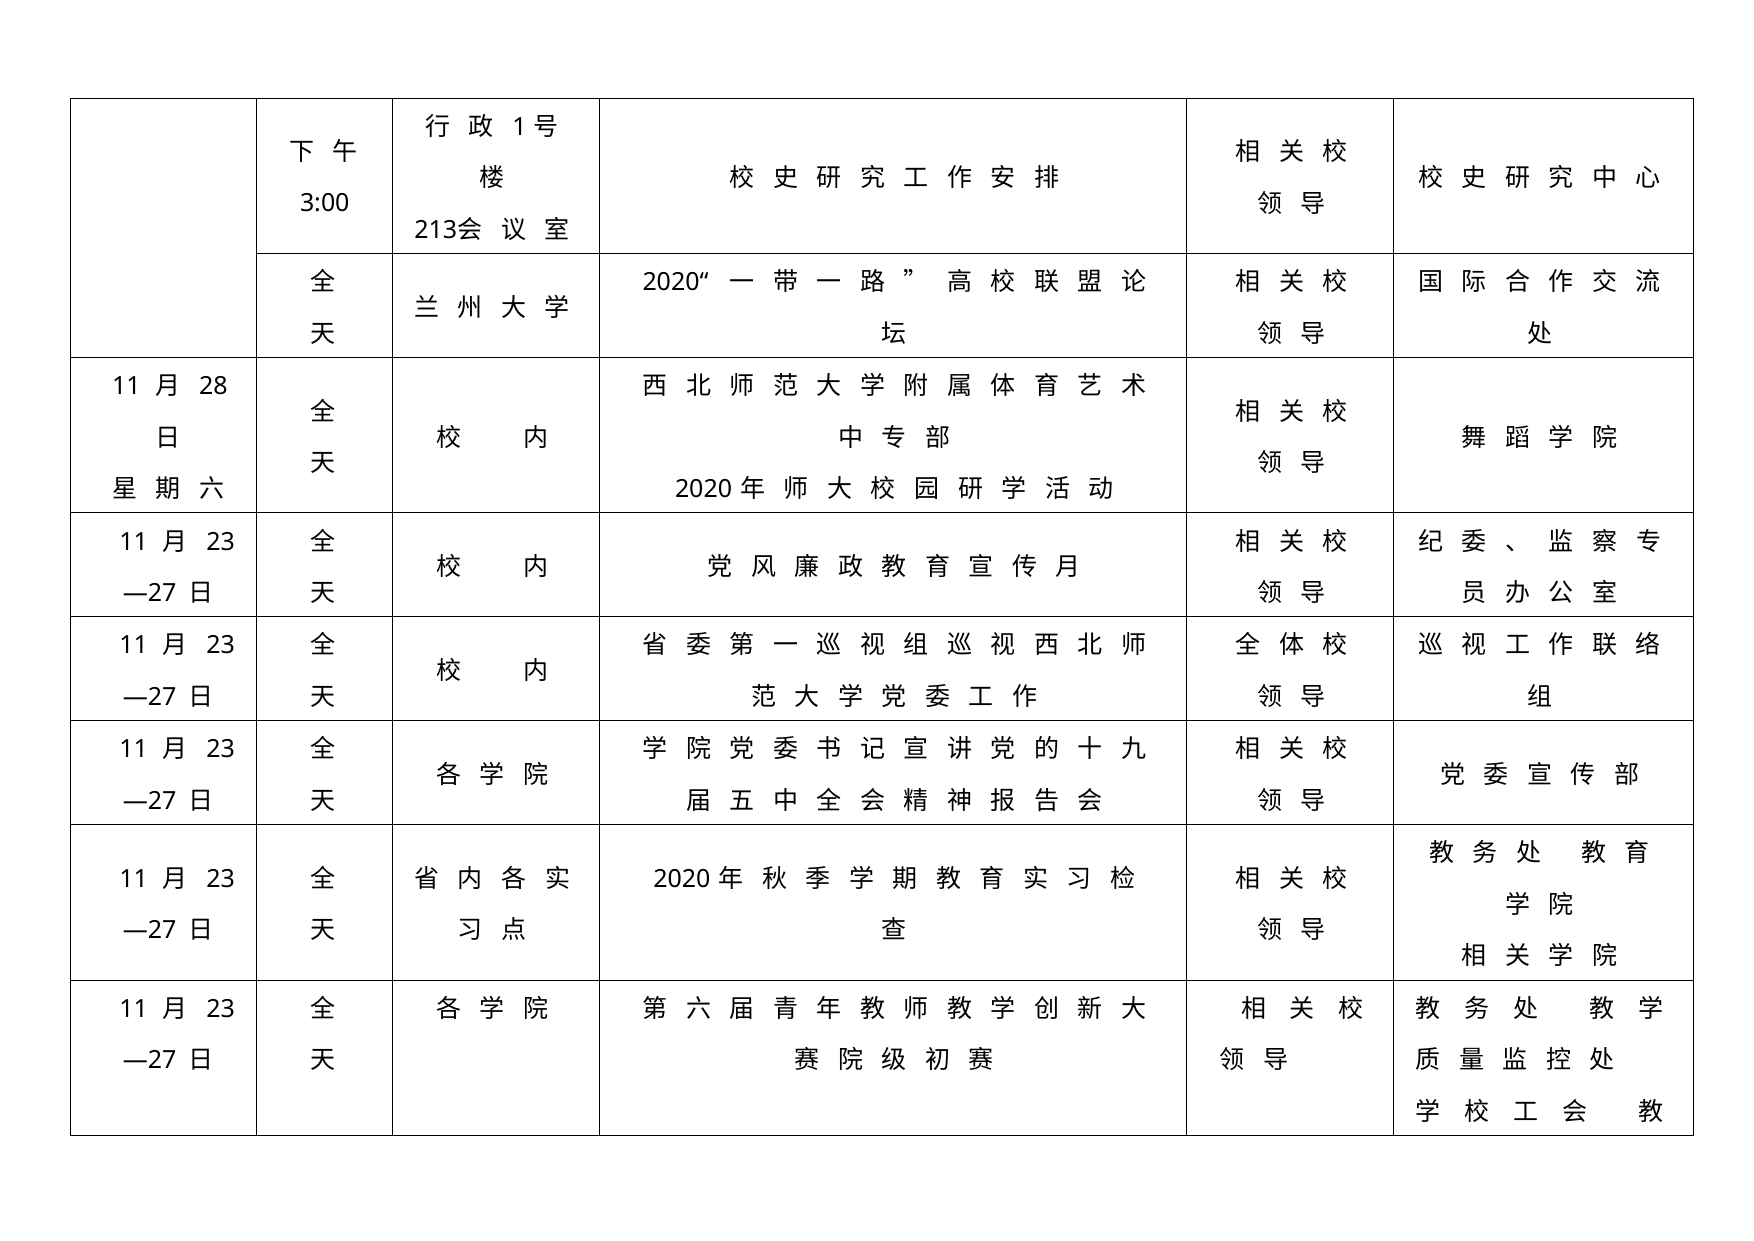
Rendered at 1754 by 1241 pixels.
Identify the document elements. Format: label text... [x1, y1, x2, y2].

table_cell 校史研究工作安排 [600, 99, 1186, 253]
table_cell 各学院 [393, 981, 599, 1135]
table_cell 巡视工作联络组 [1394, 617, 1693, 720]
table_cell 相关校领导 [1187, 254, 1393, 357]
table_cell 学院党委书记宣讲党的十九届五中全会精神报告会 [600, 721, 1186, 824]
table_cell 相关校领导 [1187, 981, 1393, 1135]
table_cell 省委第一巡视组巡视西北师范大学党委工作 [600, 617, 1186, 720]
table_cell 相关校领导 [1187, 825, 1393, 979]
table_cell 11月23—27日 [71, 617, 256, 720]
table_cell 2020“一带一路”高校联盟论坛 [600, 254, 1186, 357]
table_cell 11月23—27日 [71, 981, 256, 1135]
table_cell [1394, 981, 1693, 1135]
table_cell 11月23—27日 [71, 825, 256, 979]
table_cell 全 天 [257, 721, 392, 824]
table_cell 舞蹈学院 [1394, 358, 1693, 512]
table_cell 11月23—27日 [71, 513, 256, 616]
table_cell 省内各实习点 [393, 825, 599, 979]
table_cell 11月28日 星期六 [71, 358, 256, 512]
table_cell 校 内 [393, 617, 599, 720]
table_cell 全 天 [257, 254, 392, 357]
table_cell 全 天 [257, 825, 392, 979]
table_cell 11月23—27日 [71, 721, 256, 824]
table_cell 校 内 [393, 513, 599, 616]
table_cell 纪委、监察专员办公室 [1394, 513, 1693, 616]
table_cell 相关校领导 [1187, 358, 1393, 512]
table_cell 行政1号楼 213会议室 [393, 99, 599, 253]
table_cell 全 天 [257, 358, 392, 512]
table_cell 教务处 教育学院 相关学院 [1394, 825, 1693, 979]
table_cell 全 天 [257, 513, 392, 616]
table_cell 党风廉政教育宣传月 [600, 513, 1186, 616]
table_cell 相关校领导 [1187, 721, 1393, 824]
table_cell 西北师范大学附属体育艺术中专部 2020年师大校园研学活动 [600, 358, 1186, 512]
table_cell 下午3:00 [257, 99, 392, 253]
table_cell 校史研究中心 [1394, 99, 1693, 253]
table_cell 全 天 [257, 981, 392, 1135]
table_cell 相关校领导 [1187, 99, 1393, 253]
table_cell 全 天 [257, 617, 392, 720]
table_cell 各学院 [393, 721, 599, 824]
table_cell 2020年秋季学期教育实习检查 [600, 825, 1186, 979]
table_cell 校 内 [393, 358, 599, 512]
table_cell 相关校领导 [1187, 513, 1393, 616]
table_cell 党委宣传部 [1394, 721, 1693, 824]
table_cell 第六届青年教师教学创新大赛院级初赛 [600, 981, 1186, 1135]
table_cell 国际合作交流处 [1394, 254, 1693, 357]
table_cell 兰州大学 [393, 254, 599, 357]
table_cell 全体校领导 [1187, 617, 1393, 720]
